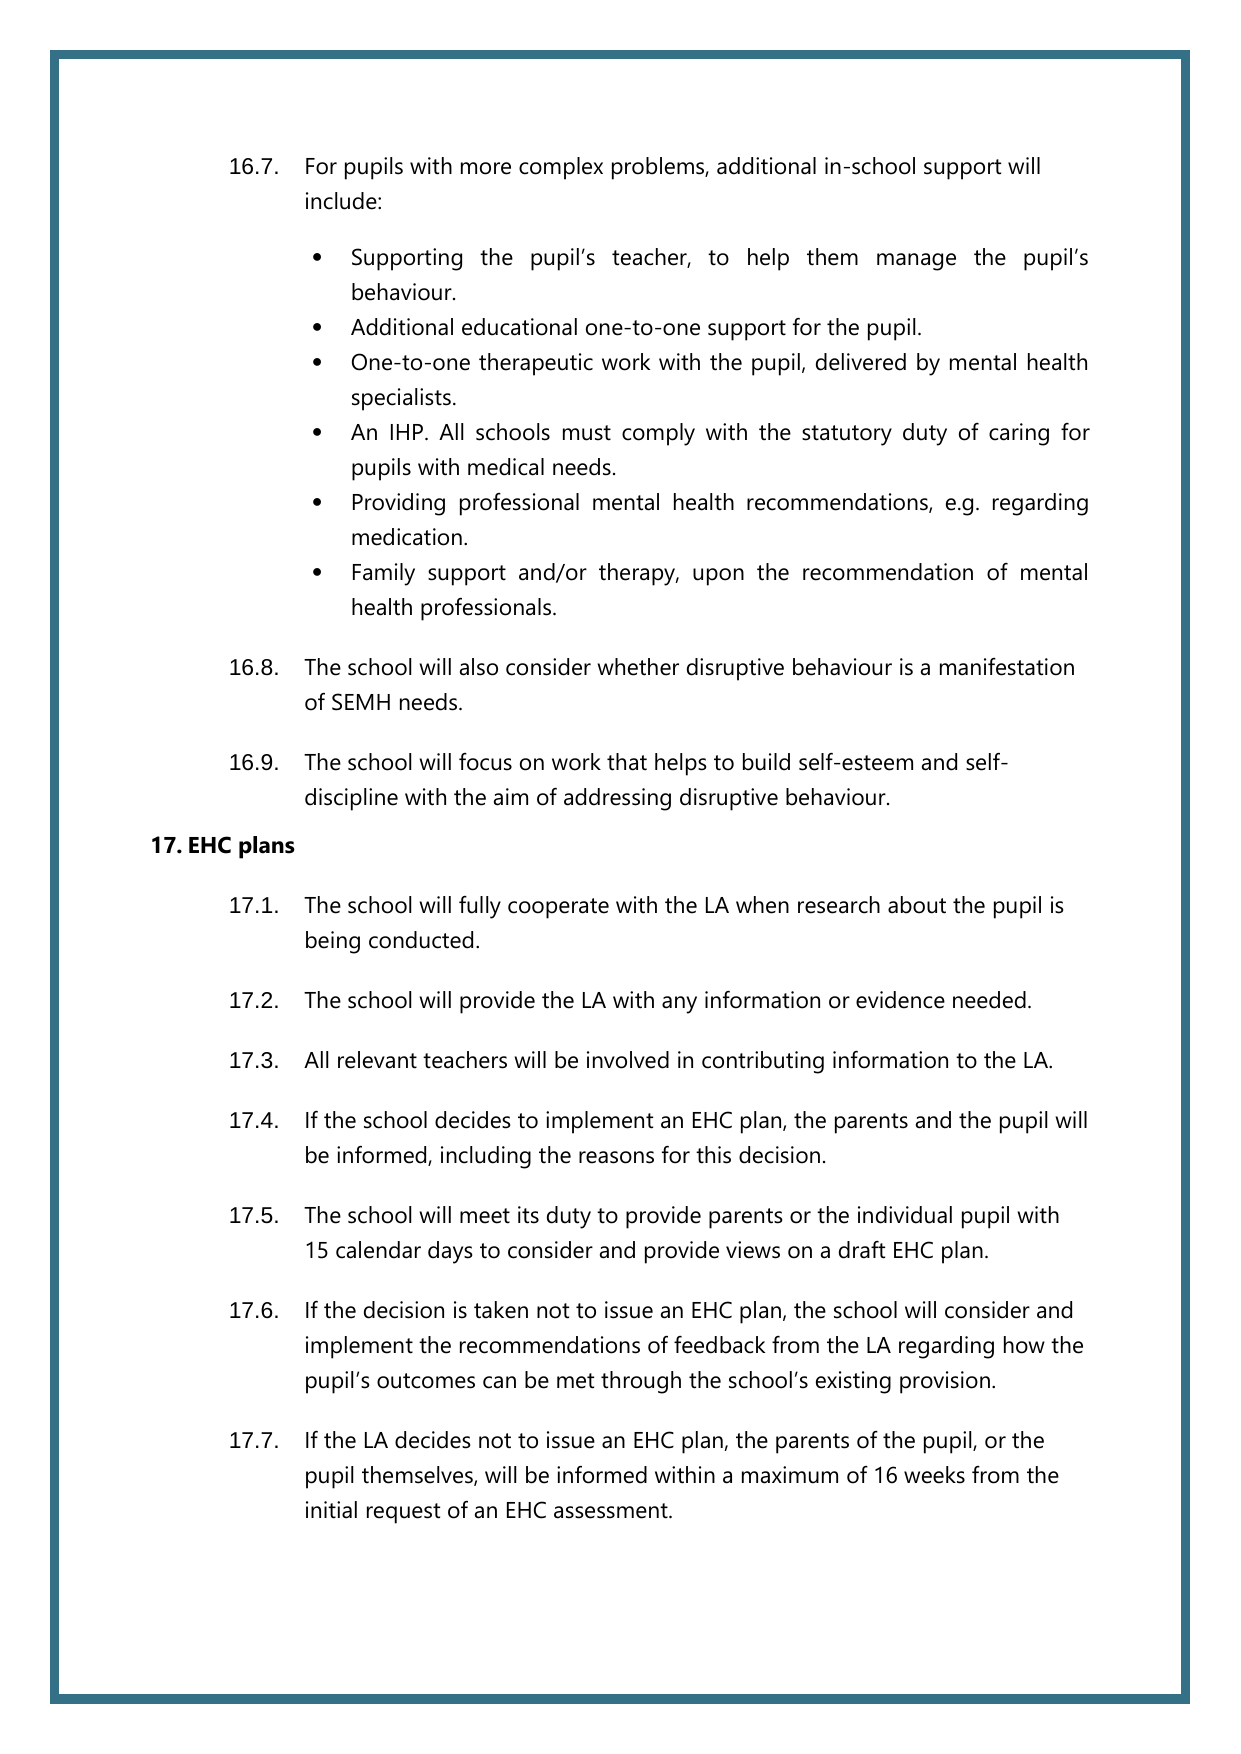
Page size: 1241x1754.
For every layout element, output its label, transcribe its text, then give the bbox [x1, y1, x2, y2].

text One-to-one therapeutic work with the pupil, delivered by mental health specialists. [313, 346, 1090, 411]
text The school will provide the LA with any information or evidence needed. [254, 983, 1090, 1014]
text If the school decides to implement an EHC plan, the parents and the pupil will be informed, including the reasons for this decision. [254, 1103, 1090, 1169]
text If the decision is taken not to issue an EHC plan, the school will consider and implement the recommendations of feedback from the LA regarding how the pupil’s outcomes can be met through the school’s existing provision. [254, 1293, 1090, 1394]
text Family support and/or therapy, upon the recommendation of mental health professionals. [313, 556, 1090, 621]
text Providing professional mental health recommendations, e.g. regarding medication. [313, 486, 1090, 551]
text The school will focus on work that helps to build self-esteem and self-discipline with the aim of addressing disruptive behaviour. [254, 746, 1090, 811]
text All relevant teachers will be involved in contributing information to the LA. [254, 1043, 1090, 1074]
text Supporting the pupil’s teacher, to help them manage the pupil’s behaviour. [313, 241, 1090, 306]
text For pupils with more complex problems, additional in-school support will include: [254, 150, 1090, 216]
text The school will also consider whether disruptive behaviour is a manifestation of SEMH needs. [254, 651, 1090, 716]
text The school will fully cooperate with the LA when research about the pupil is being conducted. [254, 888, 1090, 954]
text The school will meet its duty to provide parents or the individual pupil with 15 calendar days to consider and provide views on a draft EHC plan. [254, 1198, 1090, 1264]
subtitle EHC plans [150, 828, 1090, 859]
text If the LA decides not to issue an EHC plan, the parents of the pupil, or the pupil themselves, will be informed within a maximum of 16 weeks from the initial request of an EHC assessment. [254, 1423, 1090, 1524]
text An IHP. All schools must comply with the statutory duty of caring for pupils with medical needs. [313, 416, 1090, 481]
text Additional educational one-to-one support for the pupil. [313, 311, 1090, 341]
